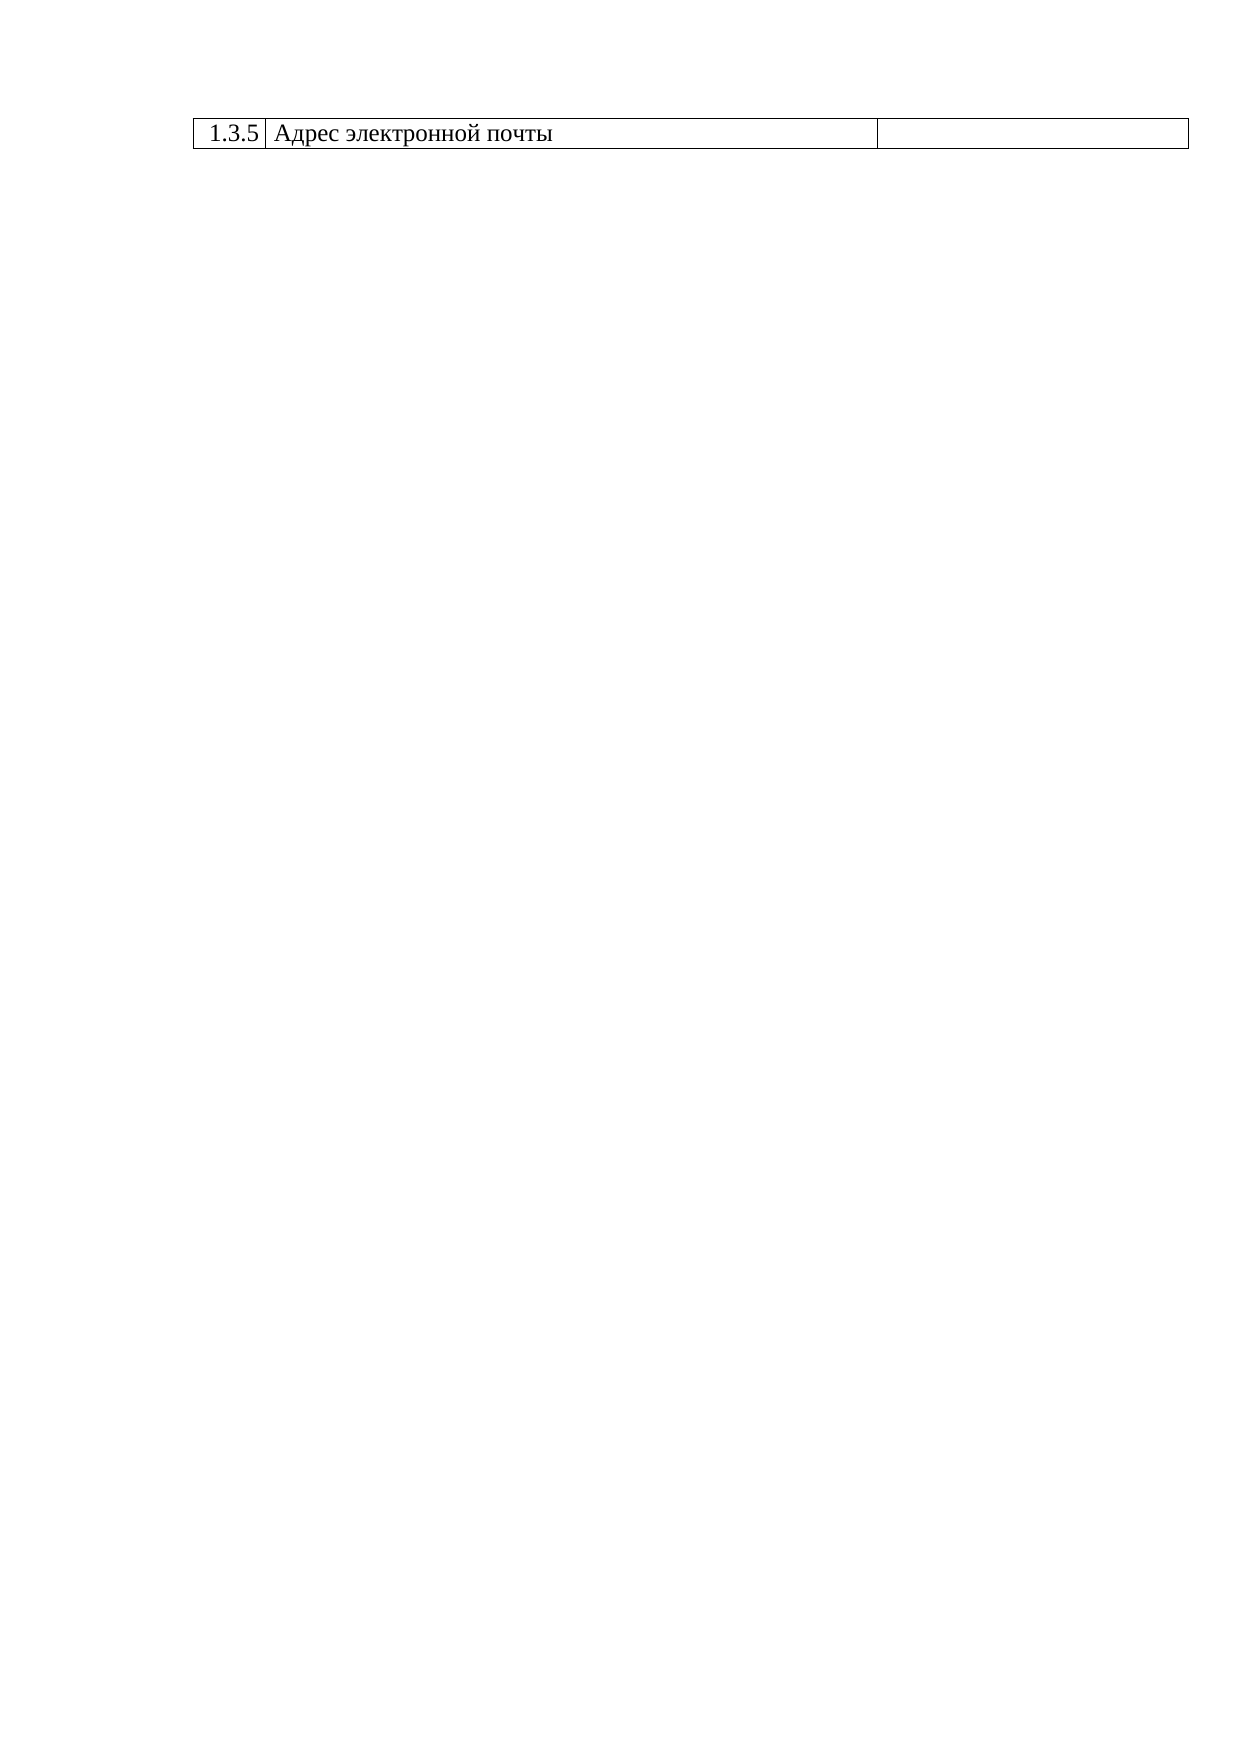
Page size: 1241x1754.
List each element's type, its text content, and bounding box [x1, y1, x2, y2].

table_cell 1.3.5 [194, 119, 265, 148]
table_cell Адрес электронной почты [266, 119, 877, 148]
table_cell [878, 119, 1188, 148]
